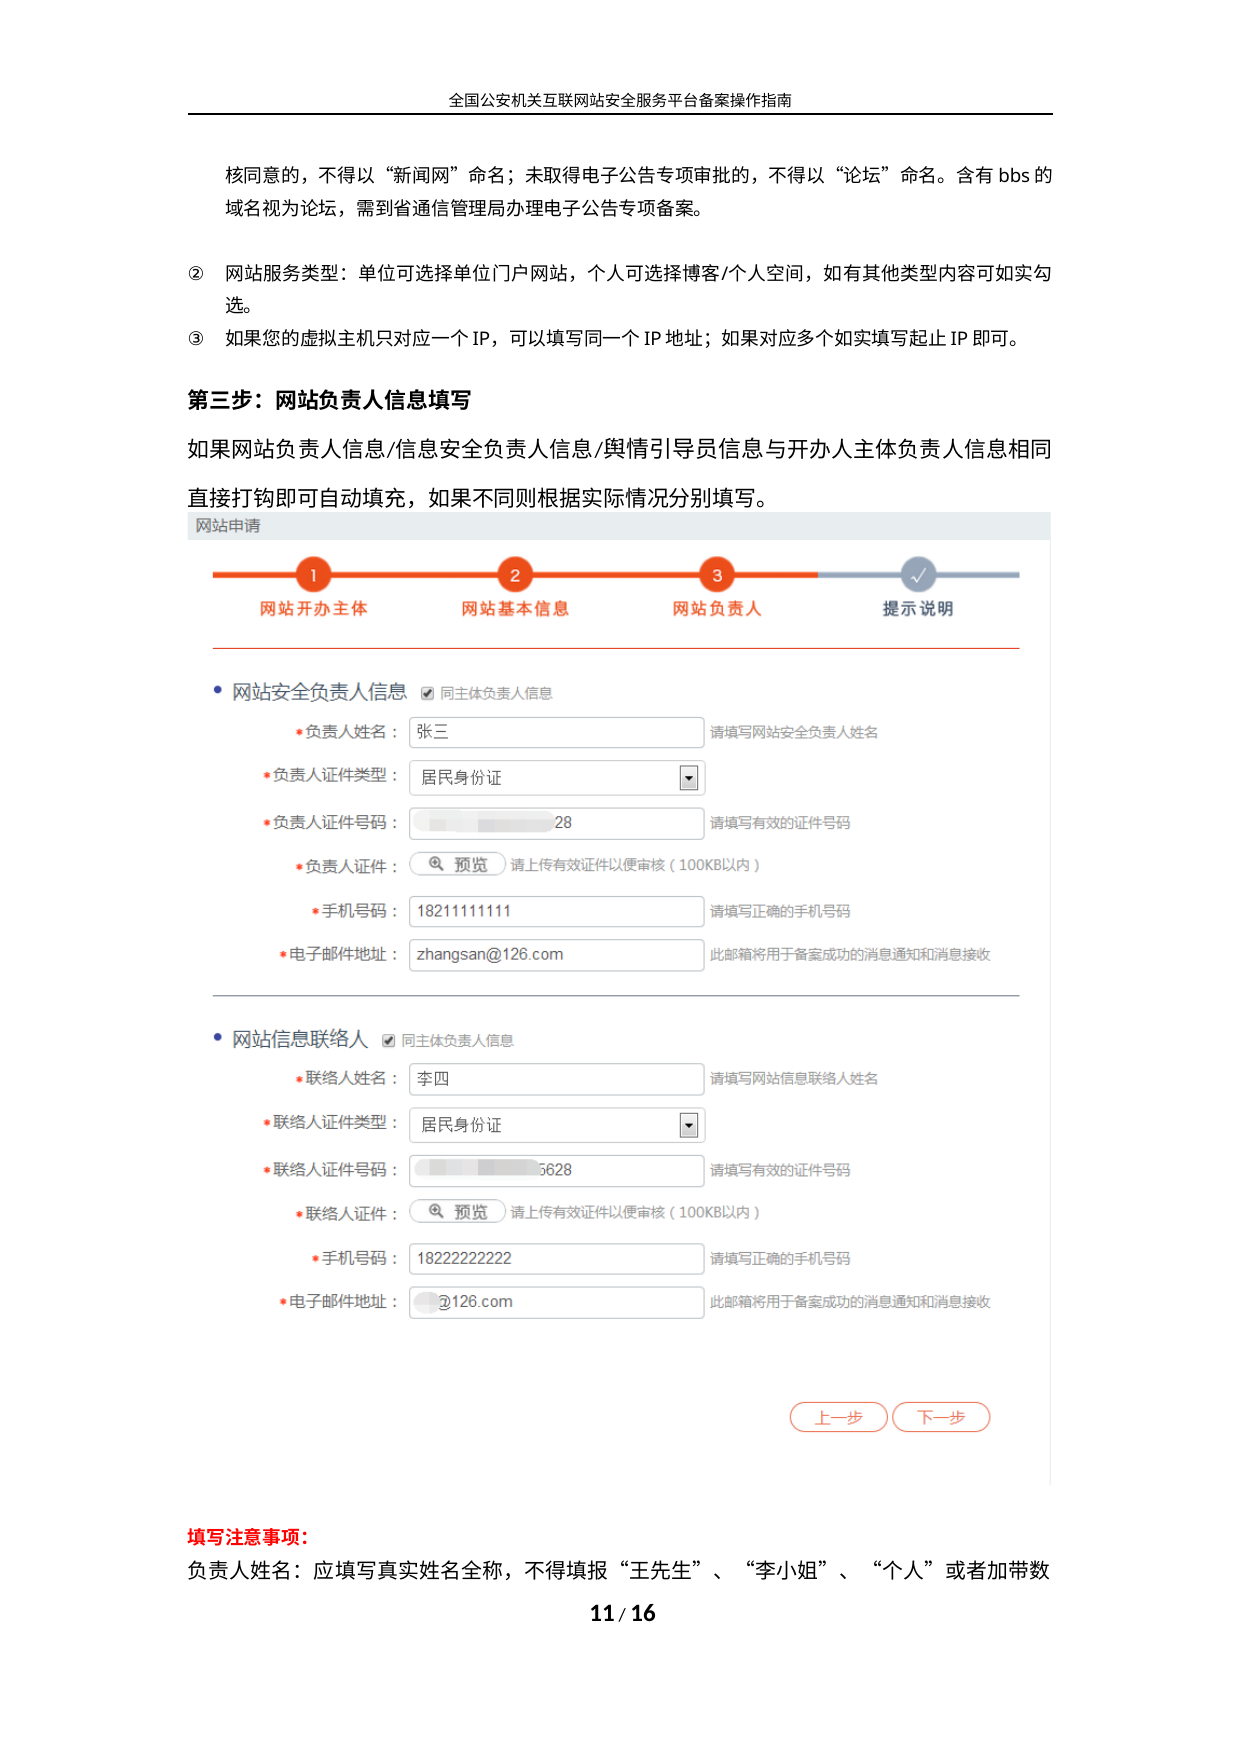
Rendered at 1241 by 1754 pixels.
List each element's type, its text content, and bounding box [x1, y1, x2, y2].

text 如果网站负责人信息/信息安全负责人信息/舆情引导员信息与开办人主体负责人信息相同直接打钩即可自动填充，如果不同则根据实际情况分别填写。 [187, 415, 1053, 512]
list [187, 158, 1053, 256]
picture [187, 512, 1053, 1485]
text 填写注意事项： [187, 1520, 1053, 1553]
list 网站服务类型：单位可选择单位门户网站，个人可选择博客/个人空间，如有其他类型内容可如实勾选。 [187, 256, 1053, 321]
list 如果您的虚拟主机只对应一个IP，可以填写同一个IP地址；如果对应多个如实填写起止IP即可。新 [187, 321, 1053, 353]
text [187, 1553, 1053, 1585]
text 第三步：网站负责人信息填写 [187, 383, 1053, 415]
